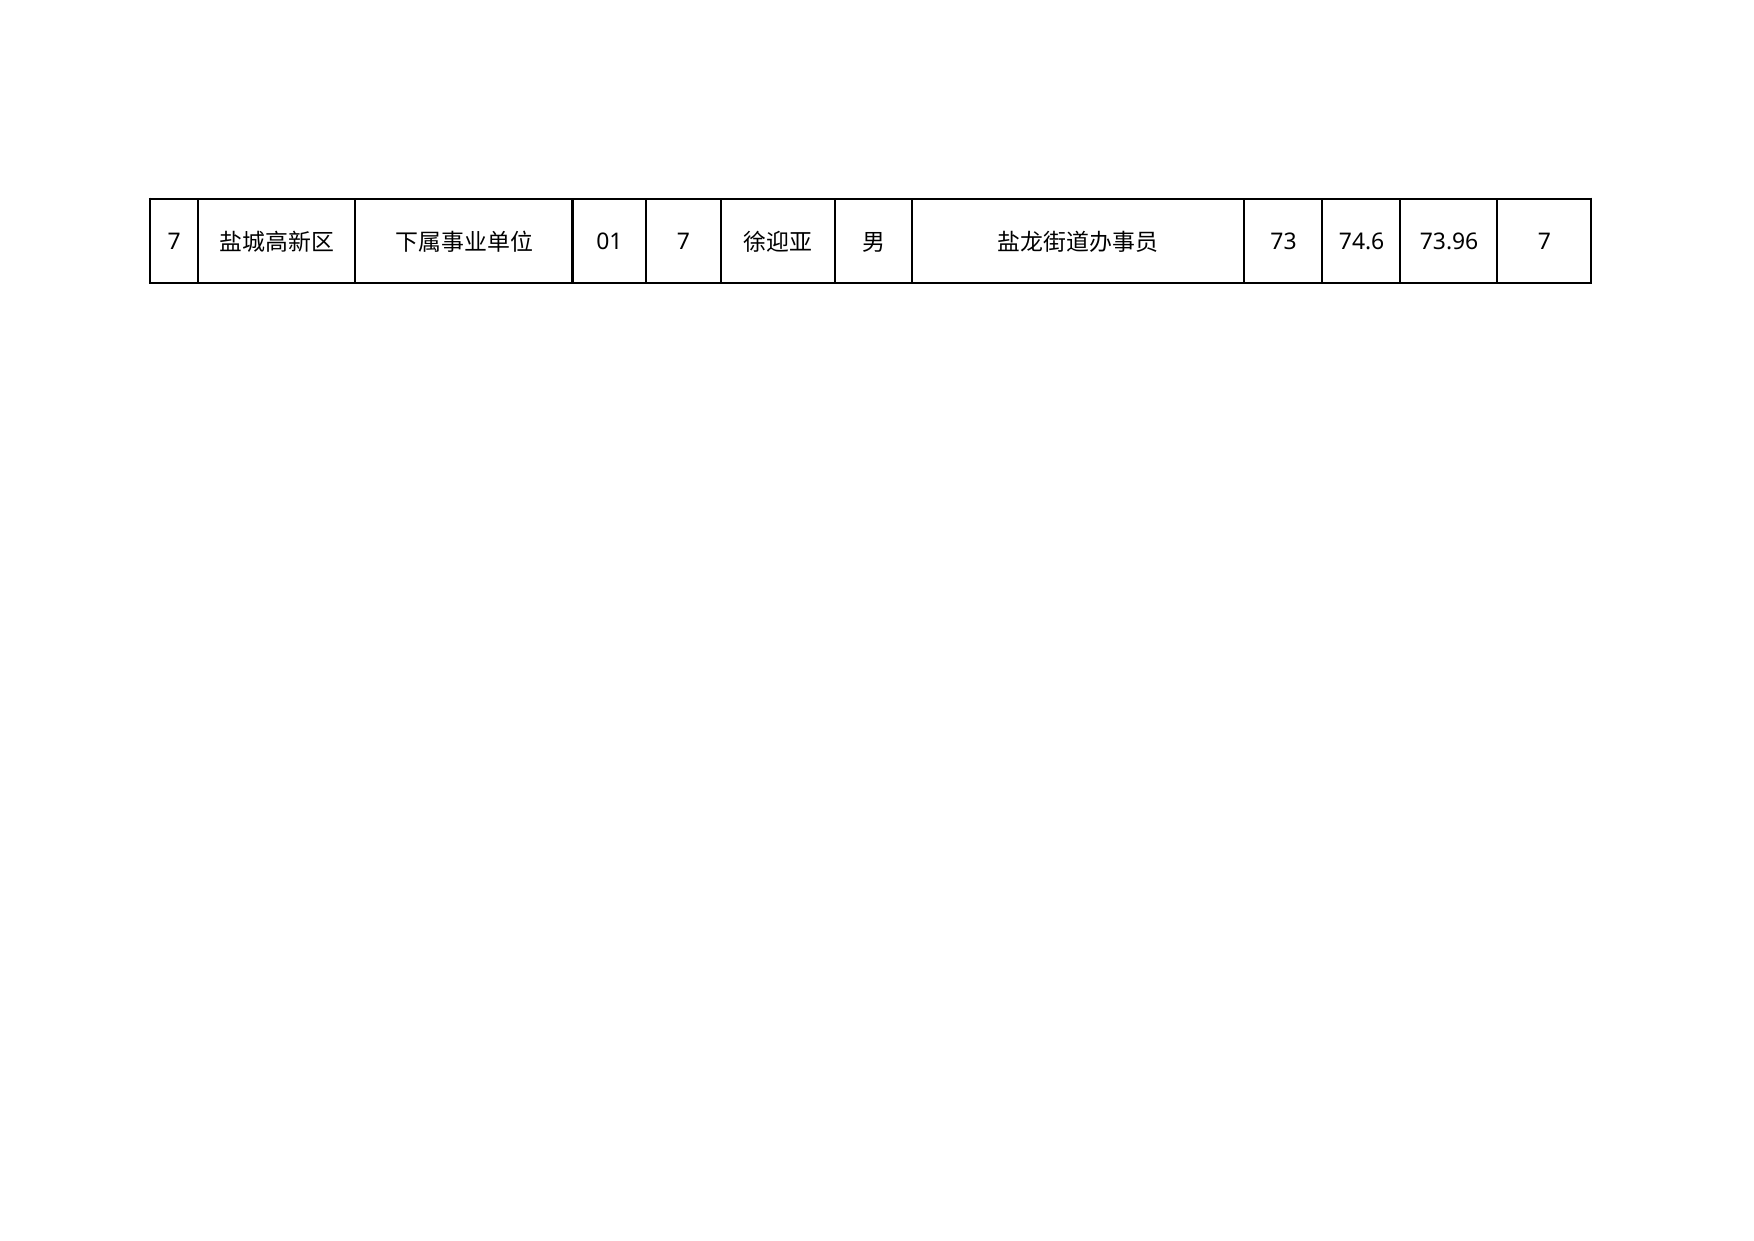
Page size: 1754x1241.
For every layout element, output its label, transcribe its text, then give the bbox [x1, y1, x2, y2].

table_cell 盐城高新区 [199, 200, 354, 282]
table_cell 74.6 [1323, 200, 1399, 282]
table_cell 徐迎亚 [722, 200, 834, 282]
table_cell 7 [647, 200, 720, 282]
table_cell 73.96 [1401, 200, 1496, 282]
table_cell 7 [151, 200, 197, 282]
table_cell 73 [1245, 200, 1321, 282]
table_cell 男 [836, 200, 911, 282]
table_cell 下属事业单位 [356, 200, 571, 282]
table_cell 7 [1498, 200, 1590, 282]
table_cell 01 [574, 200, 645, 282]
table_cell 盐龙街道办事员 [913, 200, 1243, 282]
